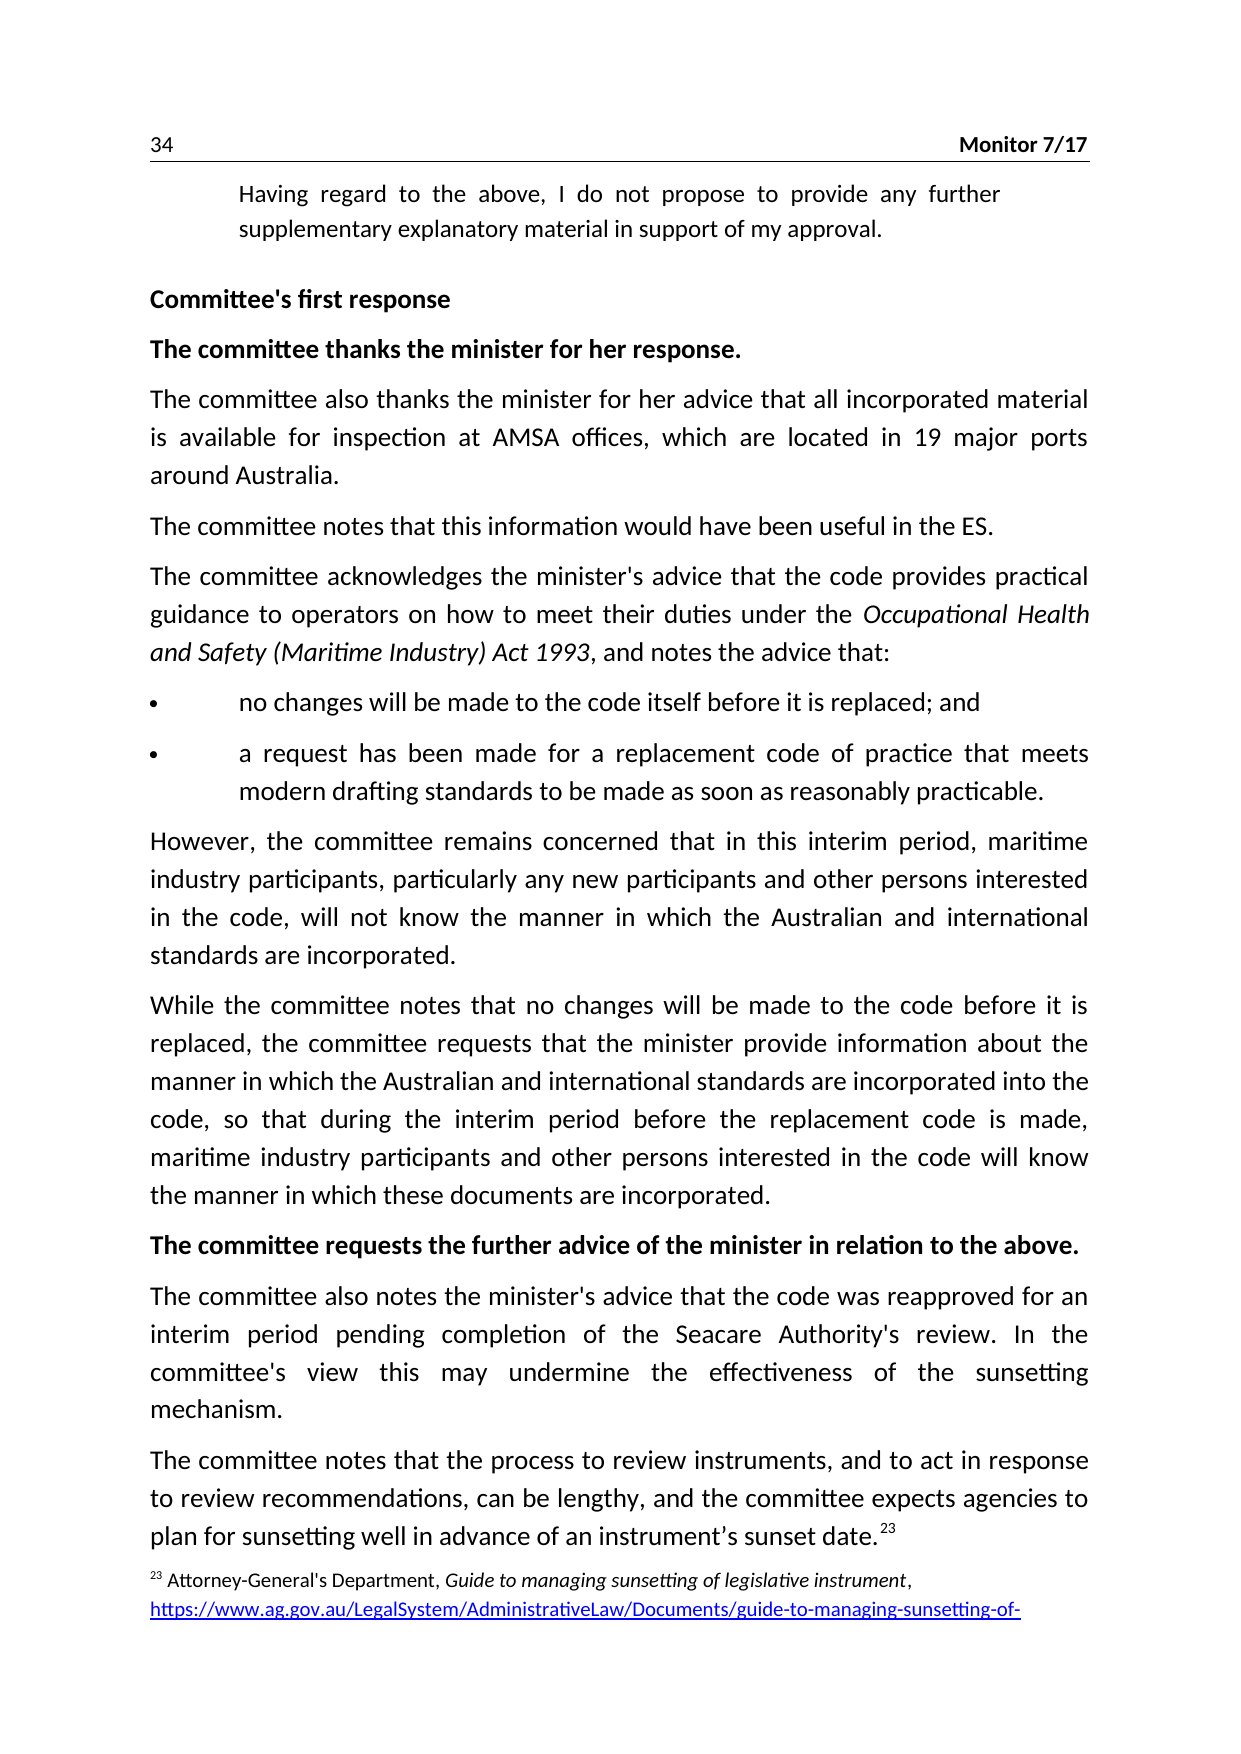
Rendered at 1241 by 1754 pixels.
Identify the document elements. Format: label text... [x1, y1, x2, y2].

list a request has been made for a replacement code of practice that meets modern drafting standards to be made as soon as reasonably practicable. [150, 736, 1090, 807]
text While the committee notes that no changes will be made to the code before it is replaced, the committee requests that the minister provide information about the manner in which the Australian and international standards are incorporated into the code, so that during the interim period before the replacement code is made, maritime industry participants and other persons interested in the code will know the manner in which these documents are incorporated. [150, 988, 1090, 1211]
text The committee acknowledges the minister's advice that the code provides practical guidance to operators on how to meet their duties under the Occupational Health and Safety (Maritime Industry) Act 1993, and notes the advice that: [150, 559, 1090, 668]
text The committee requests the further advice of the minister in relation to the above. [150, 1228, 1090, 1261]
text The committee thanks the minister for her response. [150, 332, 1090, 365]
text However, the committee remains concerned that in this interim period, maritime industry participants, particularly any new participants and other persons interested in the code, will not know the manner in which the Australian and international standards are incorporated. [150, 824, 1090, 971]
text The committee also thanks the minister for her advice that all incorporated material is available for inspection at AMSA offices, which are located in 19 major ports around Australia. [150, 383, 1090, 491]
text The committee also notes the minister's advice that the code was reapproved for an interim period pending completion of the Seacare Authority's review. In the committee's view this may undermine the effectiveness of the sunsetting mechanism. [150, 1279, 1090, 1426]
text The committee notes that this information would have been useful in the ES. [150, 509, 1090, 542]
text Having regard to the above, I do not propose to provide any further supplementary explanatory material in support of my approval. [239, 178, 1002, 244]
text Committee's first response [150, 282, 1090, 315]
list no changes will be made to the code itself before it is replaced; and [150, 686, 1090, 718]
text The committee notes that the process to review instruments, and to act in response to review recommendations, can be lengthy, and the committee expects agencies to plan for sunsetting well in advance of an instrument’s sunset date. [150, 1443, 1090, 1552]
